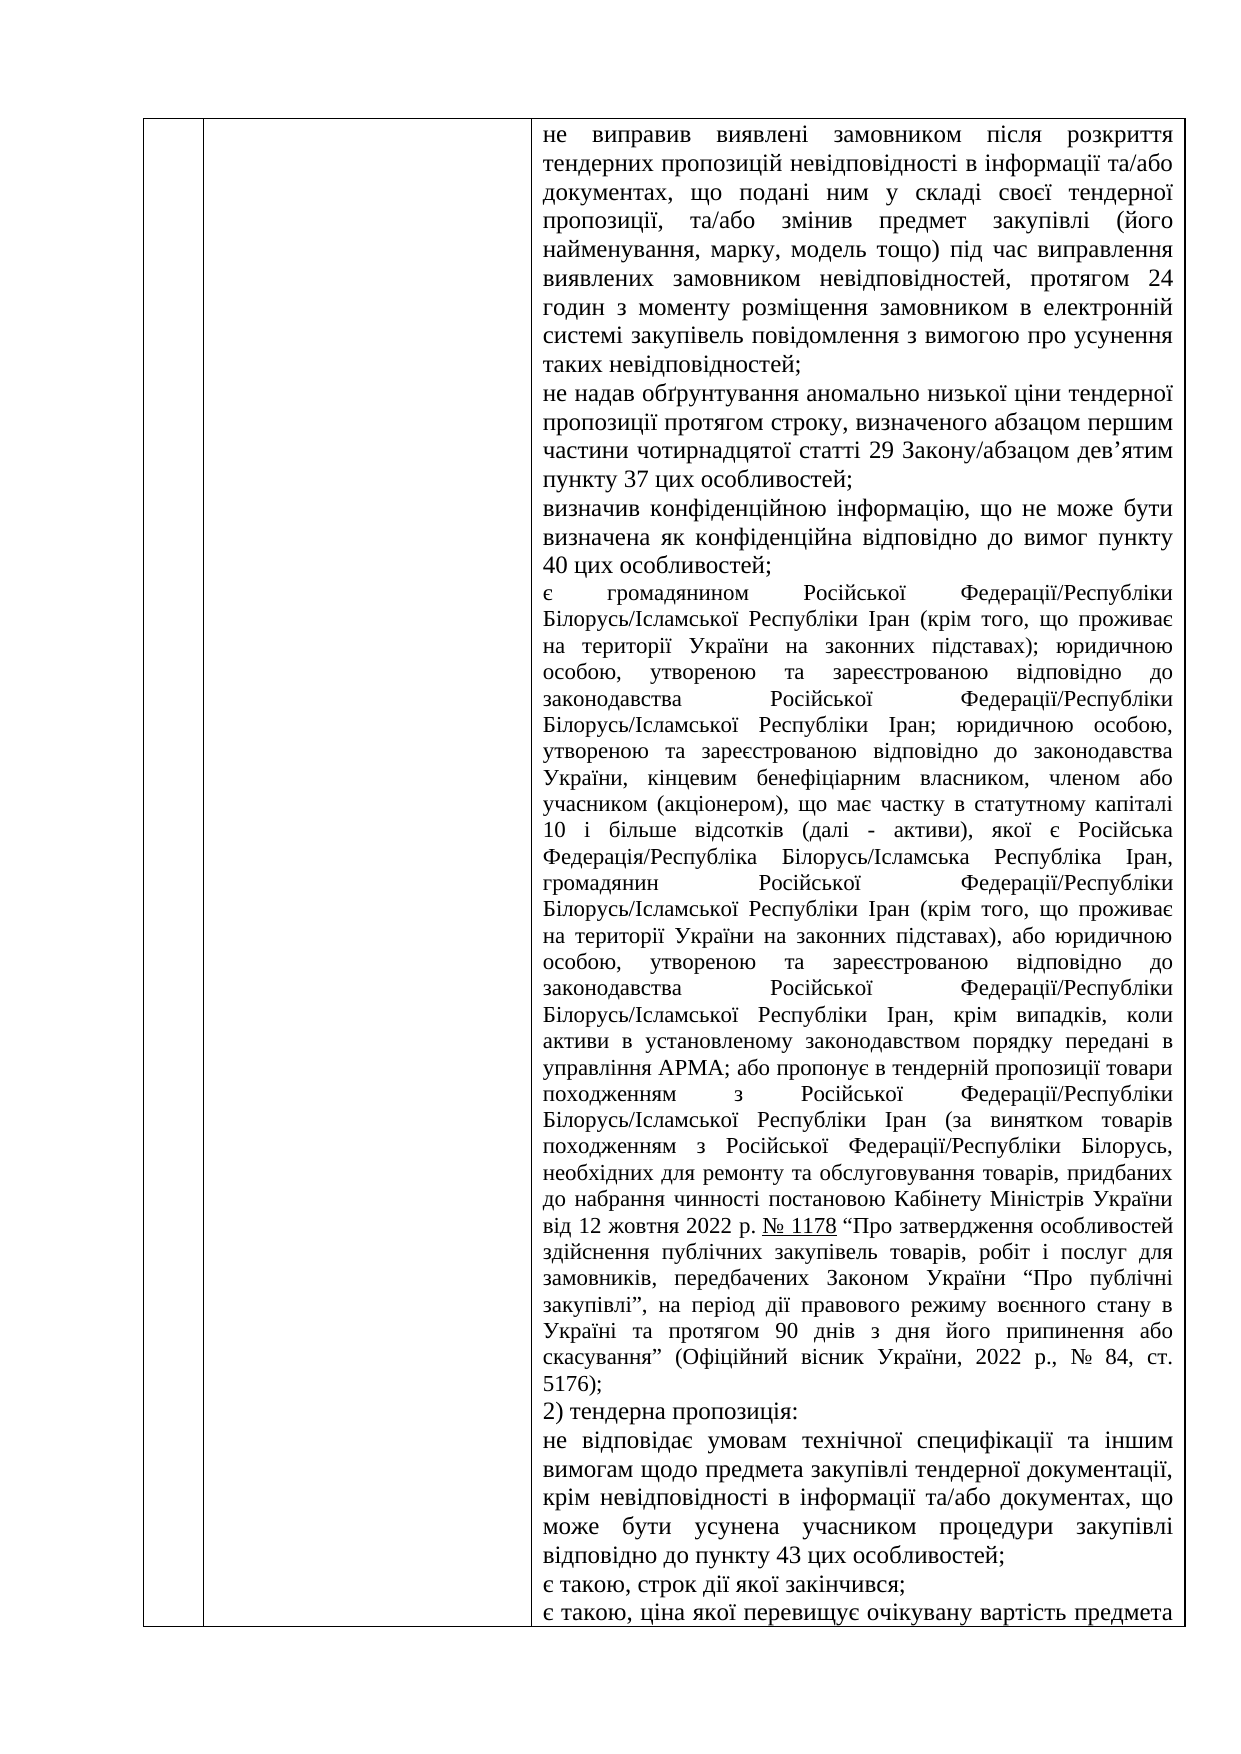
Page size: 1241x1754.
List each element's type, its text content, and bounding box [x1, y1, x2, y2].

table_cell 3 [144, 119, 203, 1626]
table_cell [532, 119, 1184, 1626]
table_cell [204, 119, 531, 1626]
